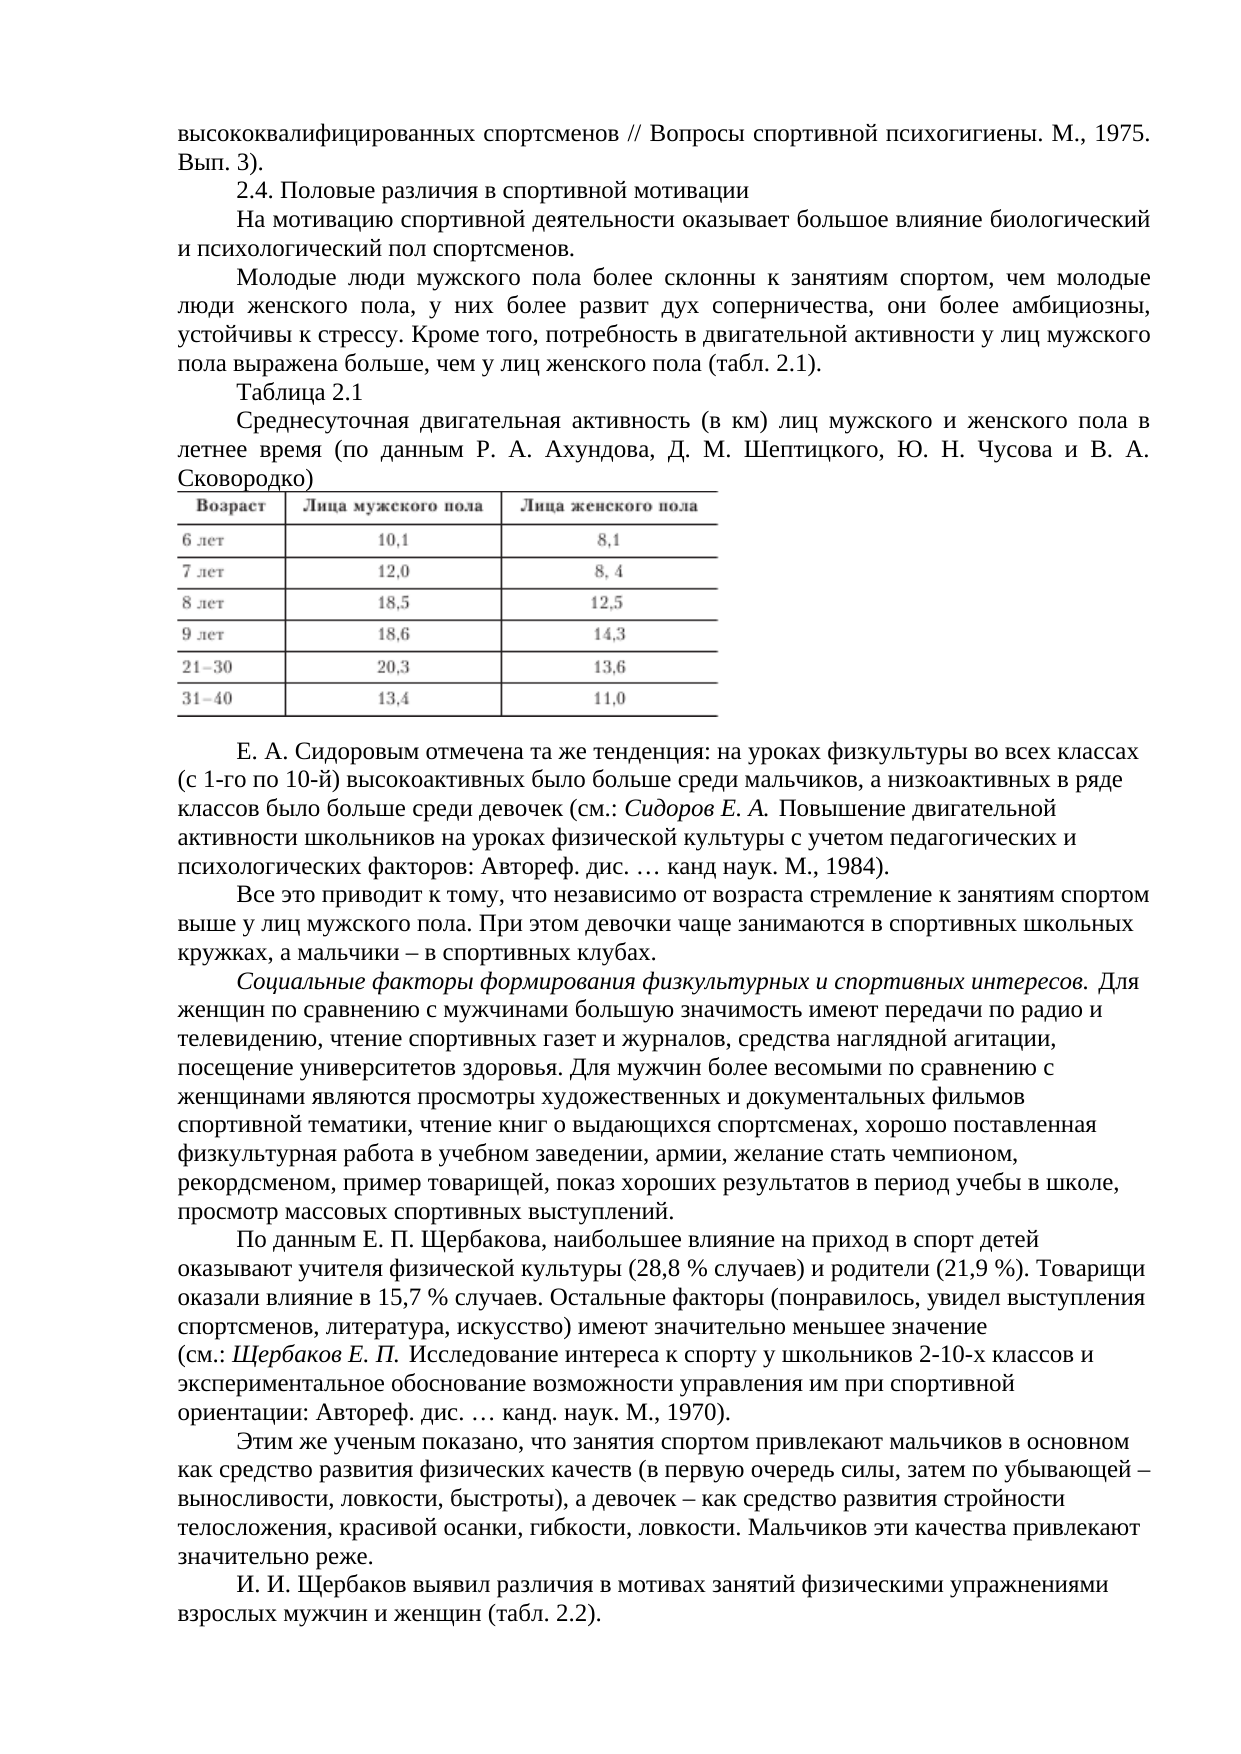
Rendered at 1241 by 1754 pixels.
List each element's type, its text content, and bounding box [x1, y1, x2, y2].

text Все это приводит к тому, что независимо от возраста стремление к занятиям спортом выше у лиц мужского пола. При этом девочки чаще занимаются в спортивных школьных кружках, а мальчики – в спортивных клубах. [177, 879, 1152, 966]
text И. И. Щербаков выявил различия в мотивах занятий физическими упражнениями взрослых мужчин и женщин (табл. 2.2). [177, 1569, 1152, 1627]
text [177, 118, 1152, 176]
text 2.4. Половые различия в спортивной мотивации [177, 176, 1152, 204]
text Таблица 2.1 [177, 377, 1152, 406]
text Социальные факторы формирования физкультурных и спортивных интересов. Для женщин по сравнению с мужчинами большую значимость имеют передачи по радио и телевидению, чтение спортивных газет и журналов, средства наглядной агитации, посещение университетов здоровья. Для мужчин более весомыми по сравнению с женщинами являются просмотры художественных и документальных фильмов спортивной тематики, чтение книг о выдающихся спортсменах, хорошо поставленная физкультурная работа в учебном заведении, армии, желание стать чемпионом, рекордсменом, пример товарищей, показ хороших результатов в период учебы в школе, просмотр массовых спортивных выступлений. [177, 966, 1152, 1224]
text Этим же ученым показано, что занятия спортом привлекают мальчиков в основном как средство развития физических качеств (в первую очередь силы, затем по убывающей – выносливости, ловкости, быстроты), а девочек – как средство развития стройности телосложения, красивой осанки, гибкости, ловкости. Мальчиков эти качества привлекают значительно реже. [177, 1426, 1152, 1569]
text Е. А. Сидоровым отмечена та же тенденция: на уроках физкультуры во всех классах (с 1-го по 10-й) высокоактивных было больше среди мальчиков, а низкоактивных в ряде классов было больше среди девочек (см.: Сидоров Е. А. Повышение двигательной активности школьников на уроках физической культуры с учетом педагогических и психологических факторов: Автореф. дис. … канд наук. М., 1984). [177, 736, 1152, 879]
text На мотивацию спортивной деятельности оказывает большое влияние биологический и психологический пол спортсменов. [177, 204, 1152, 262]
picture [177, 491, 720, 717]
text Молодые люди мужского пола более склонны к занятиям спортом, чем молодые люди женского пола, у них более развит дух соперничества, они более амбициозны, устойчивы к стрессу. Кроме того, потребность в двигательной активности у лиц мужского пола выражена больше, чем у лиц женского пола (табл. 2.1). [177, 262, 1152, 377]
text По данным Е. П. Щербакова, наибольшее влияние на приход в спорт детей оказывают учителя физической культуры (28,8 % случаев) и родители (21,9 %). Товарищи оказали влияние в 15,7 % случаев. Остальные факторы (понравилось, увидел выступления спортсменов, литература, искусство) имеют значительно меньшее значение (см.: Щербаков Е. П. Исследование интереса к спорту у школьников 2-10-х классов и экспериментальное обоснование возможности управления им при спортивной ориентации: Автореф. дис. … канд. наук. М., 1970). [177, 1224, 1152, 1426]
text Среднесуточная двигательная активность (в км) лиц мужского и женского пола в летнее время (по данным Р. А. Ахундова, Д. М. Шептицкого, Ю. Н. Чусова и В. А. Сковородко) [177, 406, 1152, 492]
